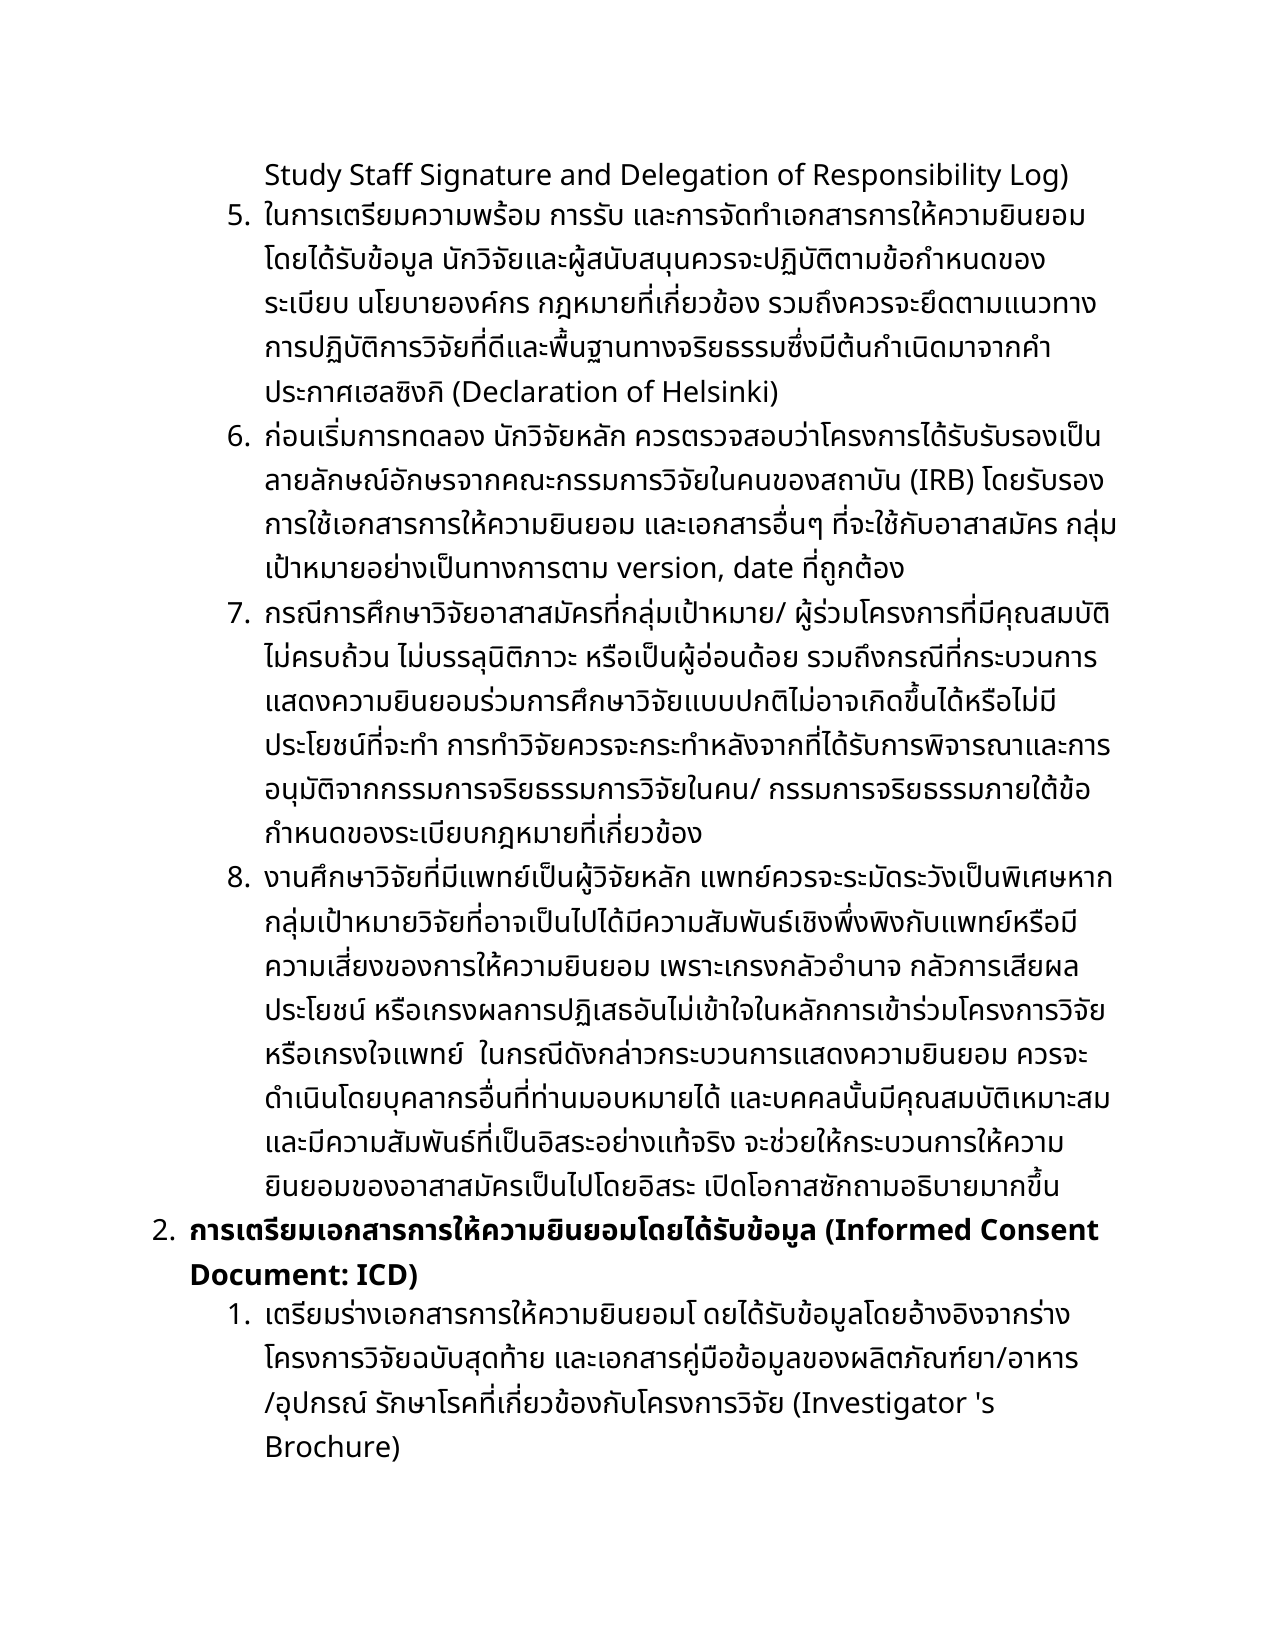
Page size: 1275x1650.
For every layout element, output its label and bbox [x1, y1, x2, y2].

table_cell [150, 150, 1204, 1471]
